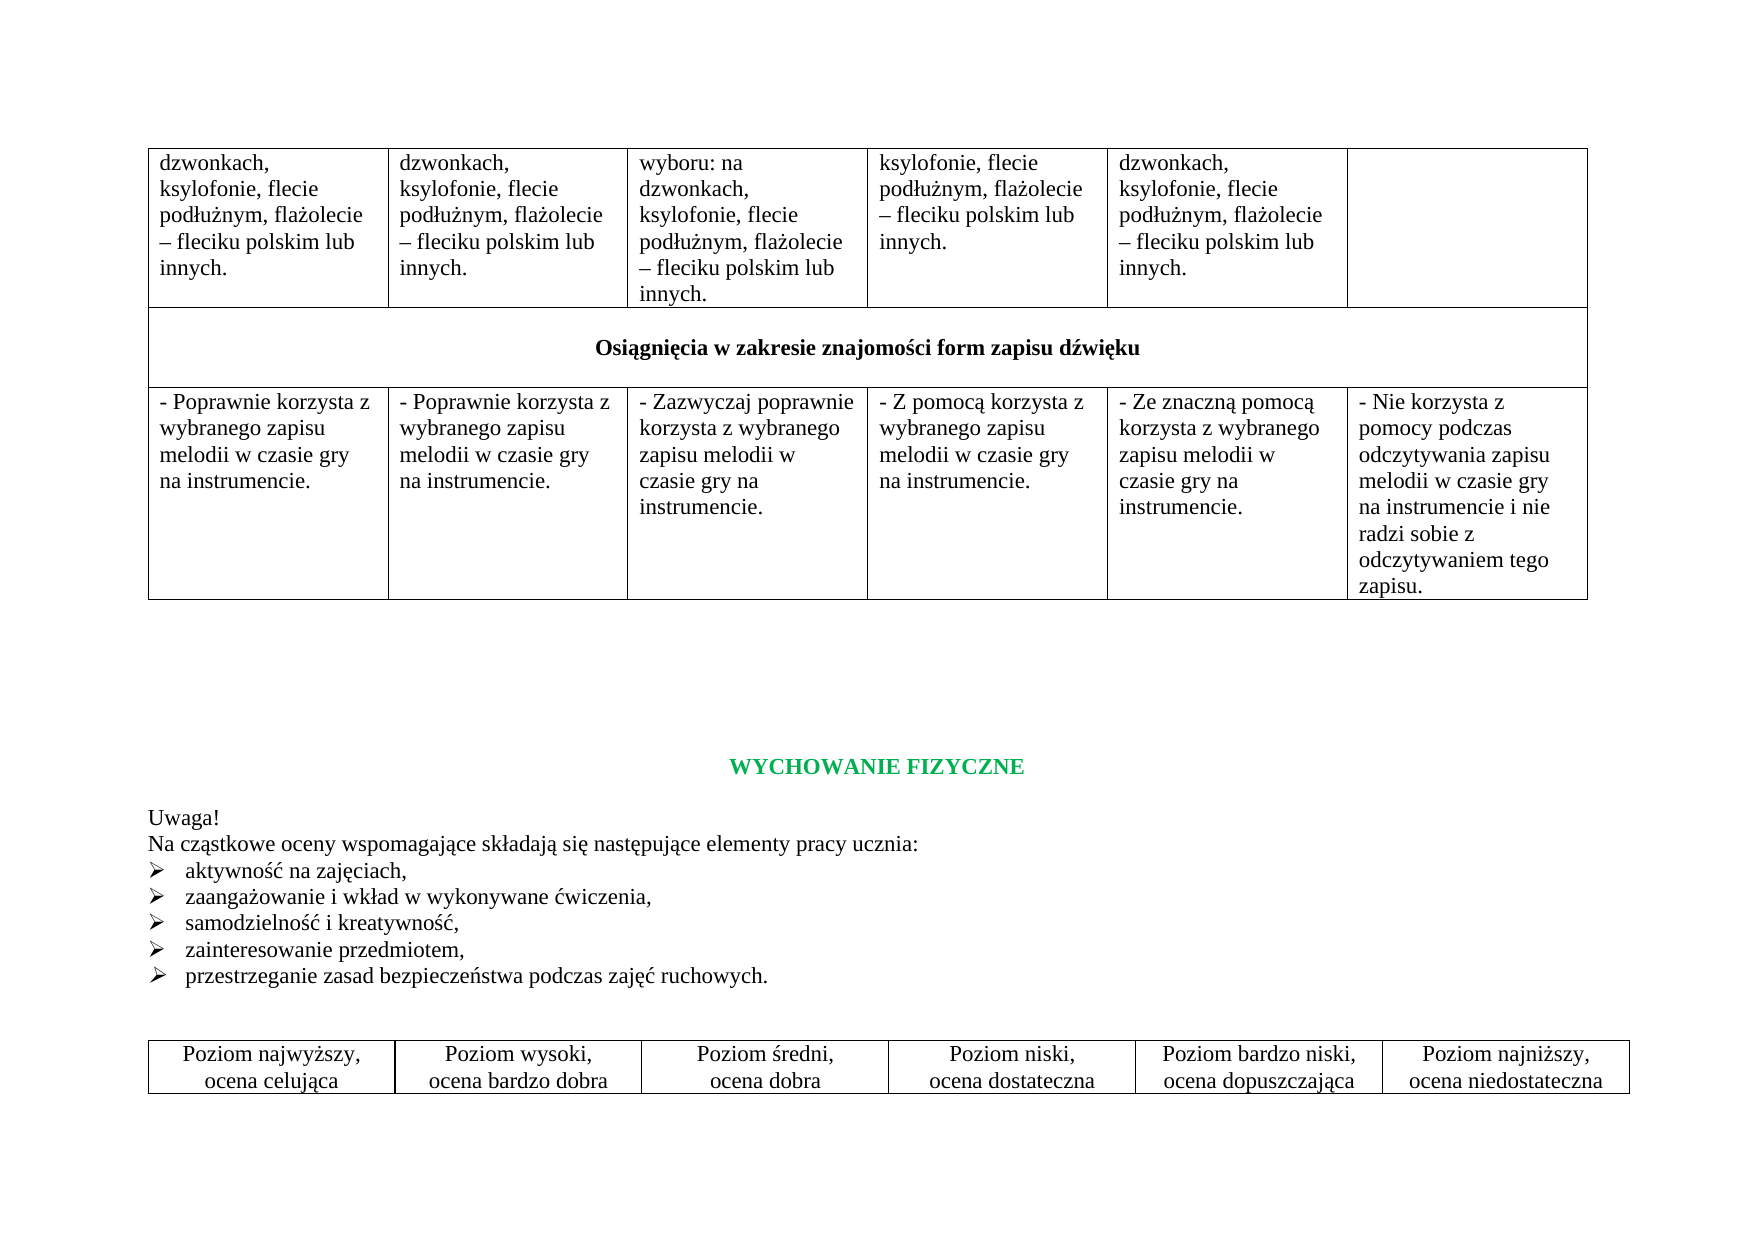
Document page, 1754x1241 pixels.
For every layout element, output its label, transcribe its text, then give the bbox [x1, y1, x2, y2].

text Uwaga! [148, 804, 1606, 830]
table_header Poziom średni, ocena dobra [642, 1041, 888, 1093]
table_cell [628, 149, 867, 307]
table_cell - Z pomocą korzysta z wybranego zapisu melodii w czasie gry na instrumencie. [868, 388, 1107, 599]
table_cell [1348, 149, 1587, 307]
table_cell - Ze znaczną pomocą korzysta z wybranego zapisu melodii w czasie gry na instrumencie. [1108, 388, 1347, 599]
table_cell - Poprawnie korzysta z wybranego zapisu melodii w czasie gry na instrumencie. [389, 388, 627, 599]
text Na cząstkowe oceny wspomagające składają się następujące elementy pracy ucznia: [148, 830, 1606, 857]
list samodzielność i kreatywność, [148, 909, 1606, 936]
table_header Poziom niski, ocena dostateczna [889, 1041, 1135, 1093]
list przestrzeganie zasad bezpieczeństwa podczas zajęć ruchowych. [148, 962, 1606, 988]
text WYCHOWANIE FIZYCZNE [148, 753, 1606, 779]
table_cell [868, 149, 1107, 307]
table_cell - Zazwyczaj poprawnie korzysta z wybranego zapisu melodii w czasie gry na instrumencie. [628, 388, 867, 599]
table_cell Osiągnięcia w zakresie znajomości form zapisu dźwięku [149, 308, 1587, 387]
table_cell - Poprawnie korzysta z wybranego zapisu melodii w czasie gry na instrumencie. [149, 388, 388, 599]
list zaangażowanie i wkład w wykonywane ćwiczenia, [148, 883, 1606, 909]
table_header Poziom najwyższy, ocena celująca [149, 1041, 394, 1093]
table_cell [149, 149, 388, 307]
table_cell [389, 149, 627, 307]
list aktywność na zajęciach, [148, 857, 1606, 883]
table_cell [1108, 149, 1347, 307]
table_cell - Nie korzysta z pomocy podczas odczytywania zapisu melodii w czasie gry na instrumencie i nie radzi sobie z odczytywaniem tego zapisu. [1348, 388, 1587, 599]
table_header Poziom bardzo niski, ocena dopuszczająca [1136, 1041, 1382, 1093]
table_header Poziom wysoki, ocena bardzo dobra [396, 1041, 641, 1093]
list zainteresowanie przedmiotem, [148, 936, 1606, 962]
table_header Poziom najniższy, ocena niedostateczna [1383, 1041, 1629, 1093]
